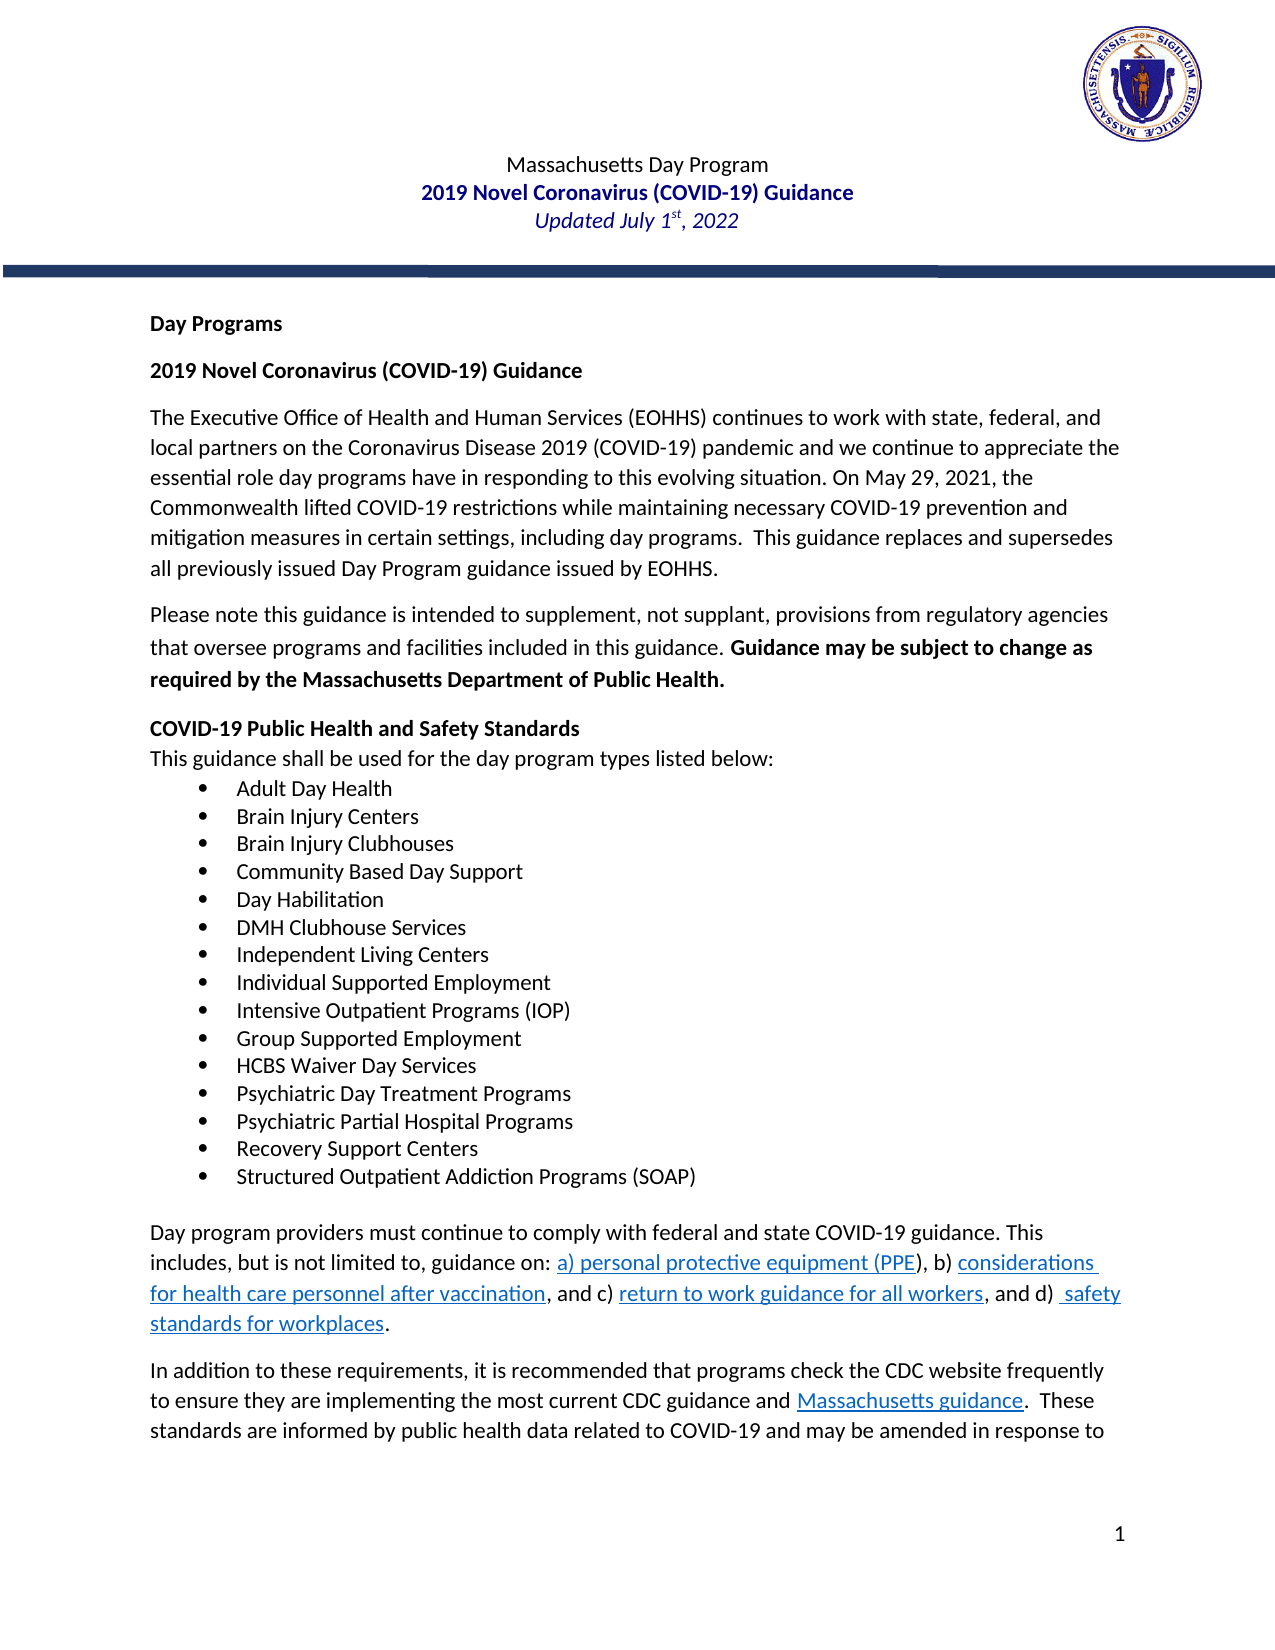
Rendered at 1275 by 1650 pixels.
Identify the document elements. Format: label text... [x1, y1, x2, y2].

list DMH Clubhouse Services [199, 913, 1102, 941]
text Please note this guidance is intended to supplement, not supplant, provisions from regulatory agencies that oversee programs and facilities included in this guidance. Guidance may be subject to change as required by the Massachusetts Department of Public Health. [150, 601, 1125, 693]
list Group Supported Employment [199, 1024, 1102, 1052]
list Psychiatric Day Treatment Programs [199, 1079, 1102, 1107]
list Recovery Support Centers [199, 1135, 1102, 1162]
picture [1075, 20, 1207, 146]
text This guidance shall be used for the day program types listed below: [150, 744, 1125, 772]
list HCBS Waiver Day Services [199, 1052, 1102, 1079]
list Structured Outpatient Addiction Programs (SOAP) [199, 1162, 1102, 1190]
list Adult Day Health [199, 774, 1102, 802]
list Community Based Day Support [199, 857, 1102, 885]
list Psychiatric Partial Hospital Programs [199, 1107, 1102, 1135]
list Intensive Outpatient Programs (IOP) [199, 996, 1102, 1024]
list Day Habilitation [199, 885, 1102, 913]
text Day Programs [150, 309, 1125, 337]
list Brain Injury Clubhouses [199, 830, 1102, 857]
text Updated July 1st, 2022 [150, 206, 1125, 234]
text The Executive Office of Health and Human Services (EOHHS) continues to work with state, federal, and local partners on the Coronavirus Disease 2019 (COVID-19) pandemic and we continue to appreciate the essential role day programs have in responding to this evolving situation. On May 29, 2021, the Commonwealth lifted COVID-19 restrictions while maintaining necessary COVID-19 prevention and mitigation measures in certain settings, including day programs. This guidance replaces and supersedes all previously issued Day Program guidance issued by EOHHS. [150, 403, 1125, 582]
text 2019 Novel Coronavirus (COVID-19) Guidance [150, 356, 1125, 384]
text 2019 Novel Coronavirus (COVID-19) Guidance [150, 178, 1125, 206]
list Brain Injury Centers [199, 802, 1102, 830]
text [150, 1356, 1125, 1444]
list Independent Living Centers [199, 941, 1125, 968]
text Day program providers must continue to comply with federal and state COVID-19 guidance. This includes, but is not limited to, guidance on: a) personal protective equipment (PPE), b) considerations for health care personnel after vaccination, and c) return to work guidance for all workers, and d) safety standards for workplaces. [150, 1218, 1125, 1337]
text COVID-19 Public Health and Safety Standards [150, 714, 1125, 742]
list Individual Supported Employment [199, 968, 1102, 996]
text Massachusetts Day Program [150, 150, 1125, 178]
